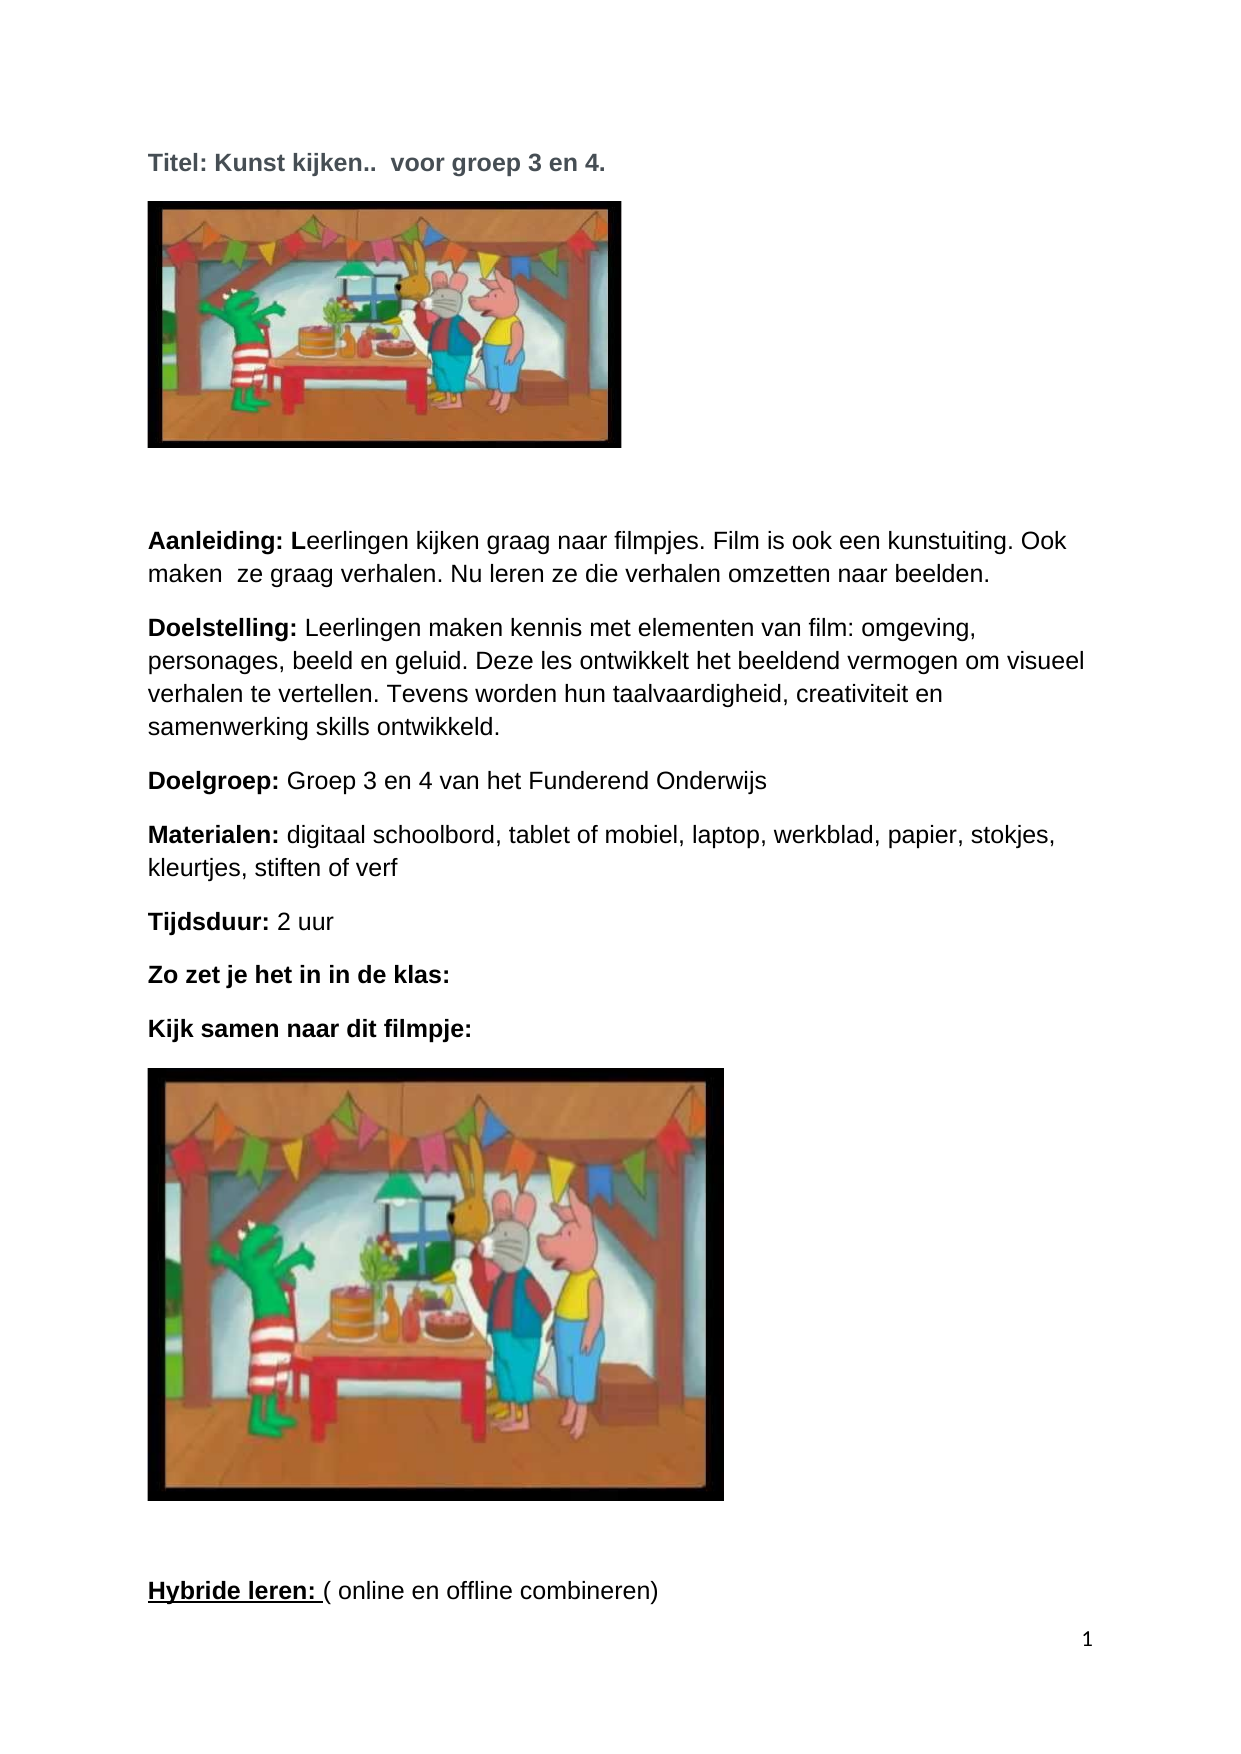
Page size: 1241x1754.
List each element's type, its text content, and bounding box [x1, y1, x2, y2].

text Aanleiding: Leerlingen kijken graag naar filmpjes. Film is ook een kunstuiting. Ook maken ze graag verhalen. Nu leren ze die verhalen omzetten naar beelden. [148, 526, 1093, 588]
text Zo zet je het in in de klas: [148, 960, 1093, 989]
text Titel: Kunst kijken.. voor groep 3 en 4. [148, 148, 1093, 176]
text Hybride leren: ( online en offline combineren) [148, 1579, 1093, 1605]
text Kijk samen naar dit filmpje: [148, 1014, 1093, 1043]
picture [147, 201, 622, 448]
text Tijdsduur: 2 uur [148, 907, 1093, 935]
picture [147, 1068, 724, 1501]
text Materialen: digitaal schoolbord, tablet of mobiel, laptop, werkblad, papier, stokjes, kleurtjes, stiften of verf [148, 820, 1093, 881]
text Doelgroep: Groep 3 en 4 van het Funderend Onderwijs [148, 766, 1093, 794]
text Doelstelling: Leerlingen maken kennis met elementen van film: omgeving, personages, beeld en geluid. Deze les ontwikkelt het beeldend vermogen om visueel verhalen te vertellen. Tevens worden hun taalvaardigheid, creativiteit en samenwerking skills ontwikkeld. [148, 613, 1093, 741]
